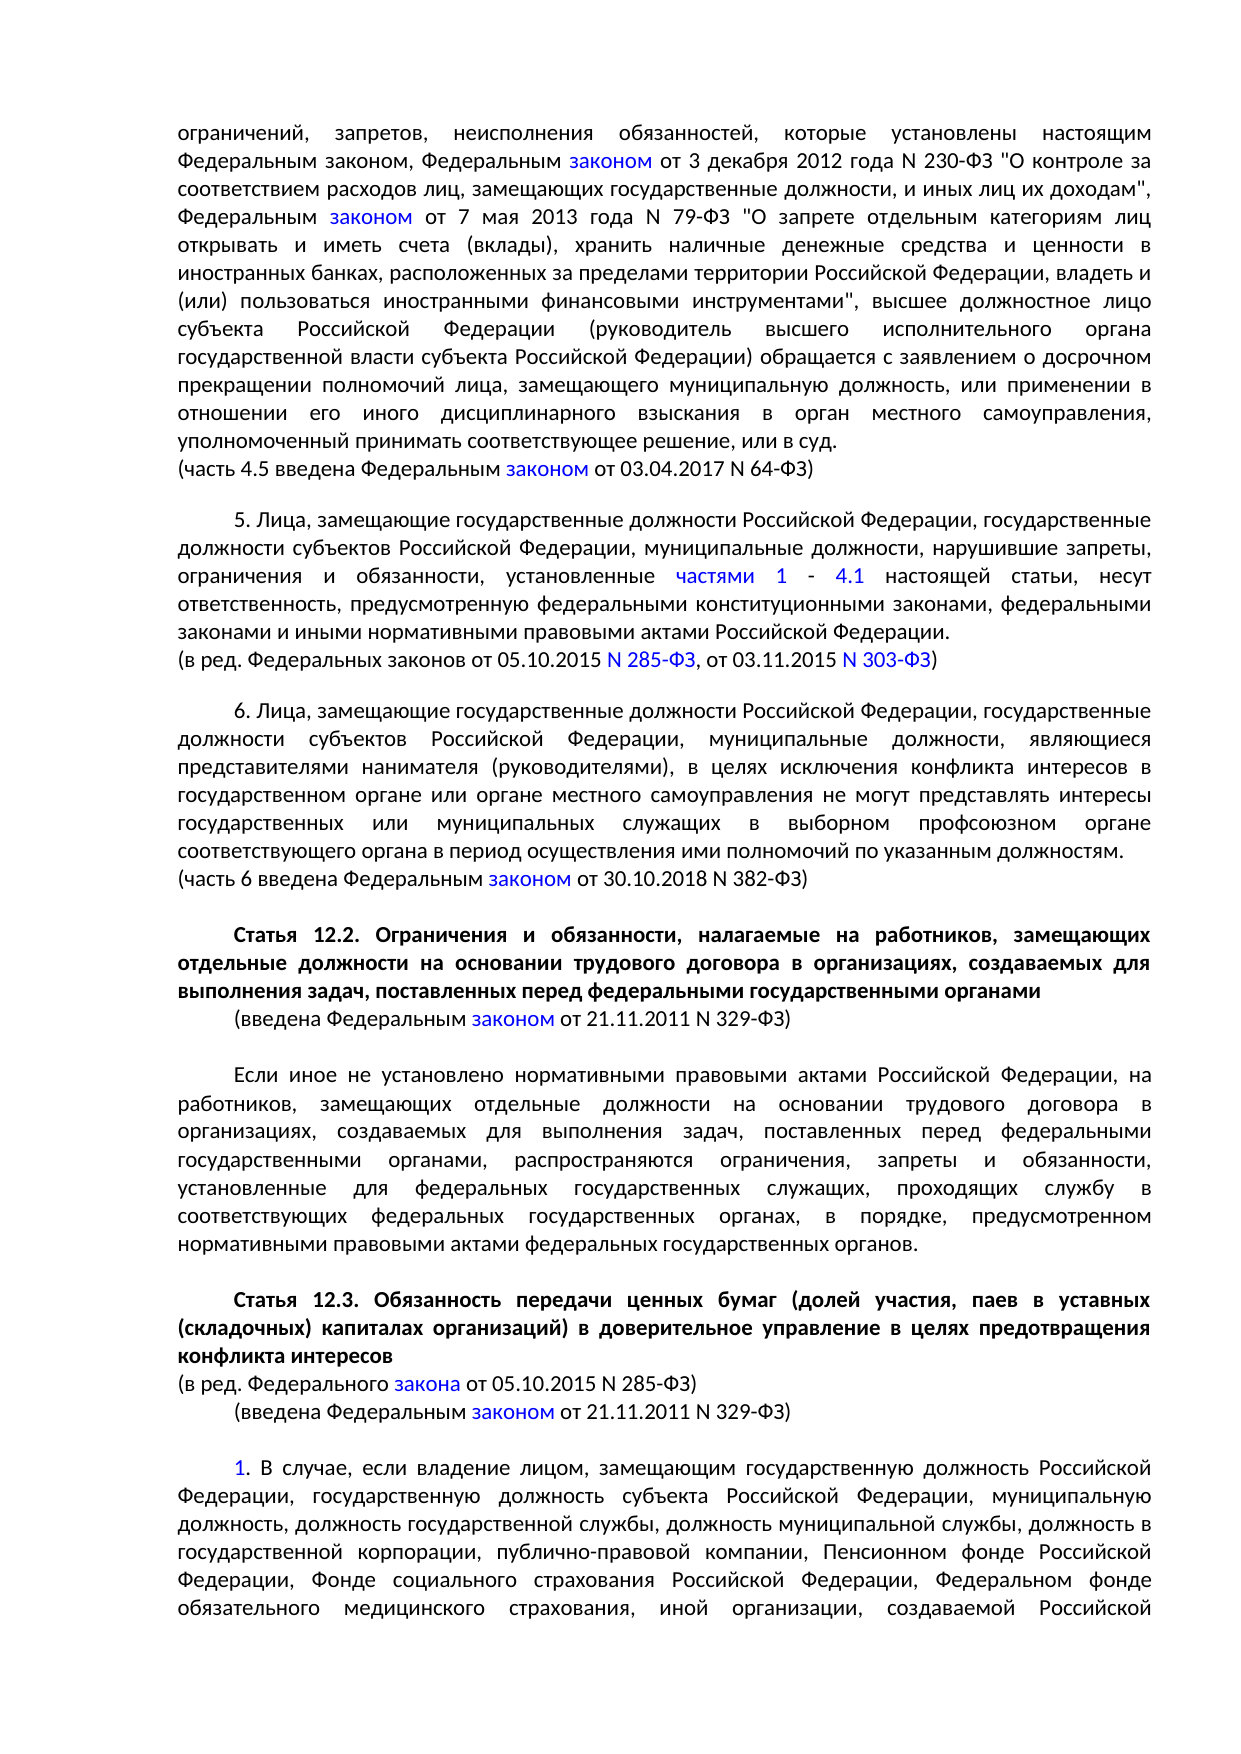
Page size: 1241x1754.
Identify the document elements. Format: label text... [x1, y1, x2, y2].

text (часть 4.5 введена Федеральным законом от 03.04.2017 N 64-ФЗ) [177, 454, 1152, 482]
text (часть 6 введена Федеральным законом от 30.10.2018 N 382-ФЗ) [177, 864, 1152, 892]
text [177, 118, 1152, 454]
text (в ред. Федерального закона от 05.10.2015 N 285-ФЗ) [177, 1369, 1152, 1397]
text (введена Федеральным законом от 21.11.2011 N 329-ФЗ) [177, 1004, 1152, 1033]
text 5. Лица, замещающие государственные должности Российской Федерации, государственные должности субъектов Российской Федерации, муниципальные должности, нарушившие запреты, ограничения и обязанности, установленные частями 1 - 4.1 настоящей статьи, несут ответственность, предусмотренную федеральными конституционными законами, федеральными законами и иными нормативными правовыми актами Российской Федерации. [177, 505, 1152, 645]
text 6. Лица, замещающие государственные должности Российской Федерации, государственные должности субъектов Российской Федерации, муниципальные должности, являющиеся представителями нанимателя (руководителями), в целях исключения конфликта интересов в государственном органе или органе местного самоуправления не могут представлять интересы государственных или муниципальных служащих в выборном профсоюзном органе соответствующего органа в период осуществления ими полномочий по указанным должностям. [177, 696, 1152, 864]
text (введена Федеральным законом от 21.11.2011 N 329-ФЗ) [177, 1397, 1152, 1425]
text (в ред. Федеральных законов от 05.10.2015 N 285-ФЗ, от 03.11.2015 N 303-ФЗ) [177, 645, 1152, 673]
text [177, 1453, 1152, 1621]
title Статья 12.2. Ограничения и обязанности, налагаемые на работников, замещающих отдельные должности на основании трудового договора в организациях, создаваемых для выполнения задач, поставленных перед федеральными государственными органами [177, 921, 1152, 1004]
title Статья 12.3. Обязанность передачи ценных бумаг (долей участия, паев в уставных (складочных) капиталах организаций) в доверительное управление в целях предотвращения конфликта интересов [177, 1285, 1152, 1369]
text Если иное не установлено нормативными правовыми актами Российской Федерации, на работников, замещающих отдельные должности на основании трудового договора в организациях, создаваемых для выполнения задач, поставленных перед федеральными государственными органами, распространяются ограничения, запреты и обязанности, установленные для федеральных государственных служащих, проходящих службу в соответствующих федеральных государственных органах, в порядке, предусмотренном нормативными правовыми актами федеральных государственных органов. [177, 1061, 1152, 1257]
